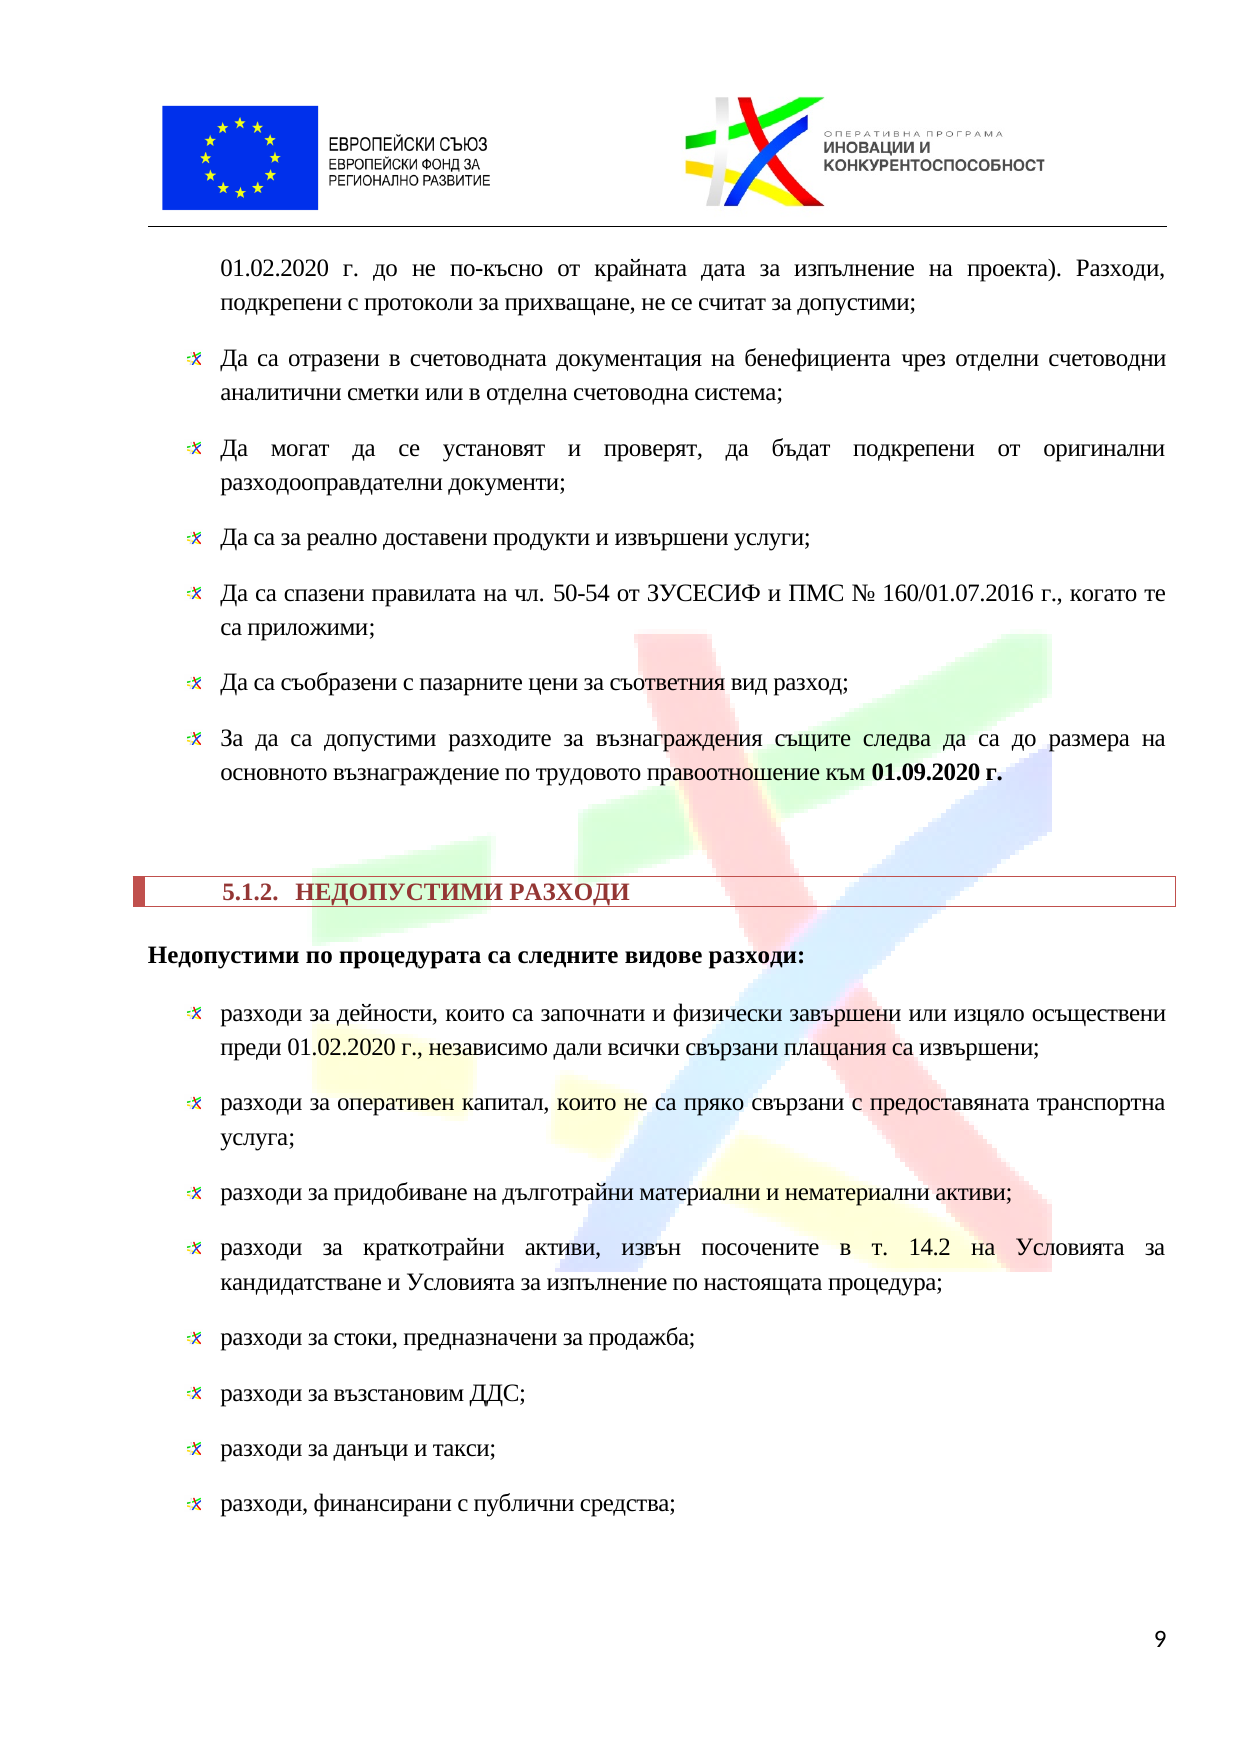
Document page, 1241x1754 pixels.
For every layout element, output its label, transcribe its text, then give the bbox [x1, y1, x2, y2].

picture [184, 1004, 203, 1021]
list разходи за дейности, които са започнати и физически завършени или изцяло осъществени преди 01.02.2020 г., независимо дали всички свързани плащания са извършени; [183, 998, 1167, 1061]
picture [184, 674, 203, 691]
picture [184, 1239, 203, 1256]
picture [184, 1384, 203, 1401]
list разходи за придобиване на дълготрайни материални и нематериални активи; [183, 1177, 1167, 1206]
list Да са спазени правилата на чл. 50-54 от ЗУСЕСИФ и ПМС № 160/01.07.2016 г., когато те са приложими; [183, 578, 1167, 641]
list разходи за стоки, предназначени за продажба; [183, 1322, 1167, 1351]
picture [184, 1184, 203, 1201]
picture [184, 729, 203, 747]
list Да са съобразени с пазарните цени за съответния вид разход; [183, 667, 1167, 696]
list разходи, финансирани с публични средства; [183, 1488, 1167, 1517]
picture [659, 73, 1045, 224]
picture [184, 1094, 203, 1111]
list разходи за краткотрайни активи, извън посочените в т. 14.2 на Условията за кандидатстване и Условията за изпълнение по настоящата процедура; [183, 1232, 1167, 1296]
picture [184, 439, 203, 456]
picture [147, 95, 519, 224]
list Да са за реално доставени продукти и извършени услуги; [183, 522, 1167, 551]
picture [184, 529, 203, 546]
list разходи за оперативен капитал, които не са пряко свързани с предоставяната транспортна услуга; [183, 1087, 1167, 1151]
subtitle Недопустими разходи [145, 877, 1175, 906]
picture [184, 349, 203, 367]
list разходи за данъци и такси; [183, 1433, 1167, 1462]
list Недопустими по процедурата са следните видове разходи: [148, 940, 1167, 968]
picture [184, 584, 203, 601]
list За да са допустими разходите за възнаграждения същите следва да са до размера на основното възнаграждение по трудовото правоотношение към 01.09.2020 г. [183, 723, 1167, 786]
list Да са отразени в счетоводната документация на бенефициента чрез отделни счетоводни аналитични сметки или в отделна счетоводна система; [183, 343, 1167, 406]
picture [184, 1329, 203, 1346]
picture [184, 1439, 203, 1457]
picture [184, 1495, 203, 1512]
list разходи за възстановим ДДС; [183, 1378, 1167, 1406]
list Да могат да се установят и проверят, да бъдат подкрепени от оригинални разходооправдателни документи; [183, 433, 1167, 496]
